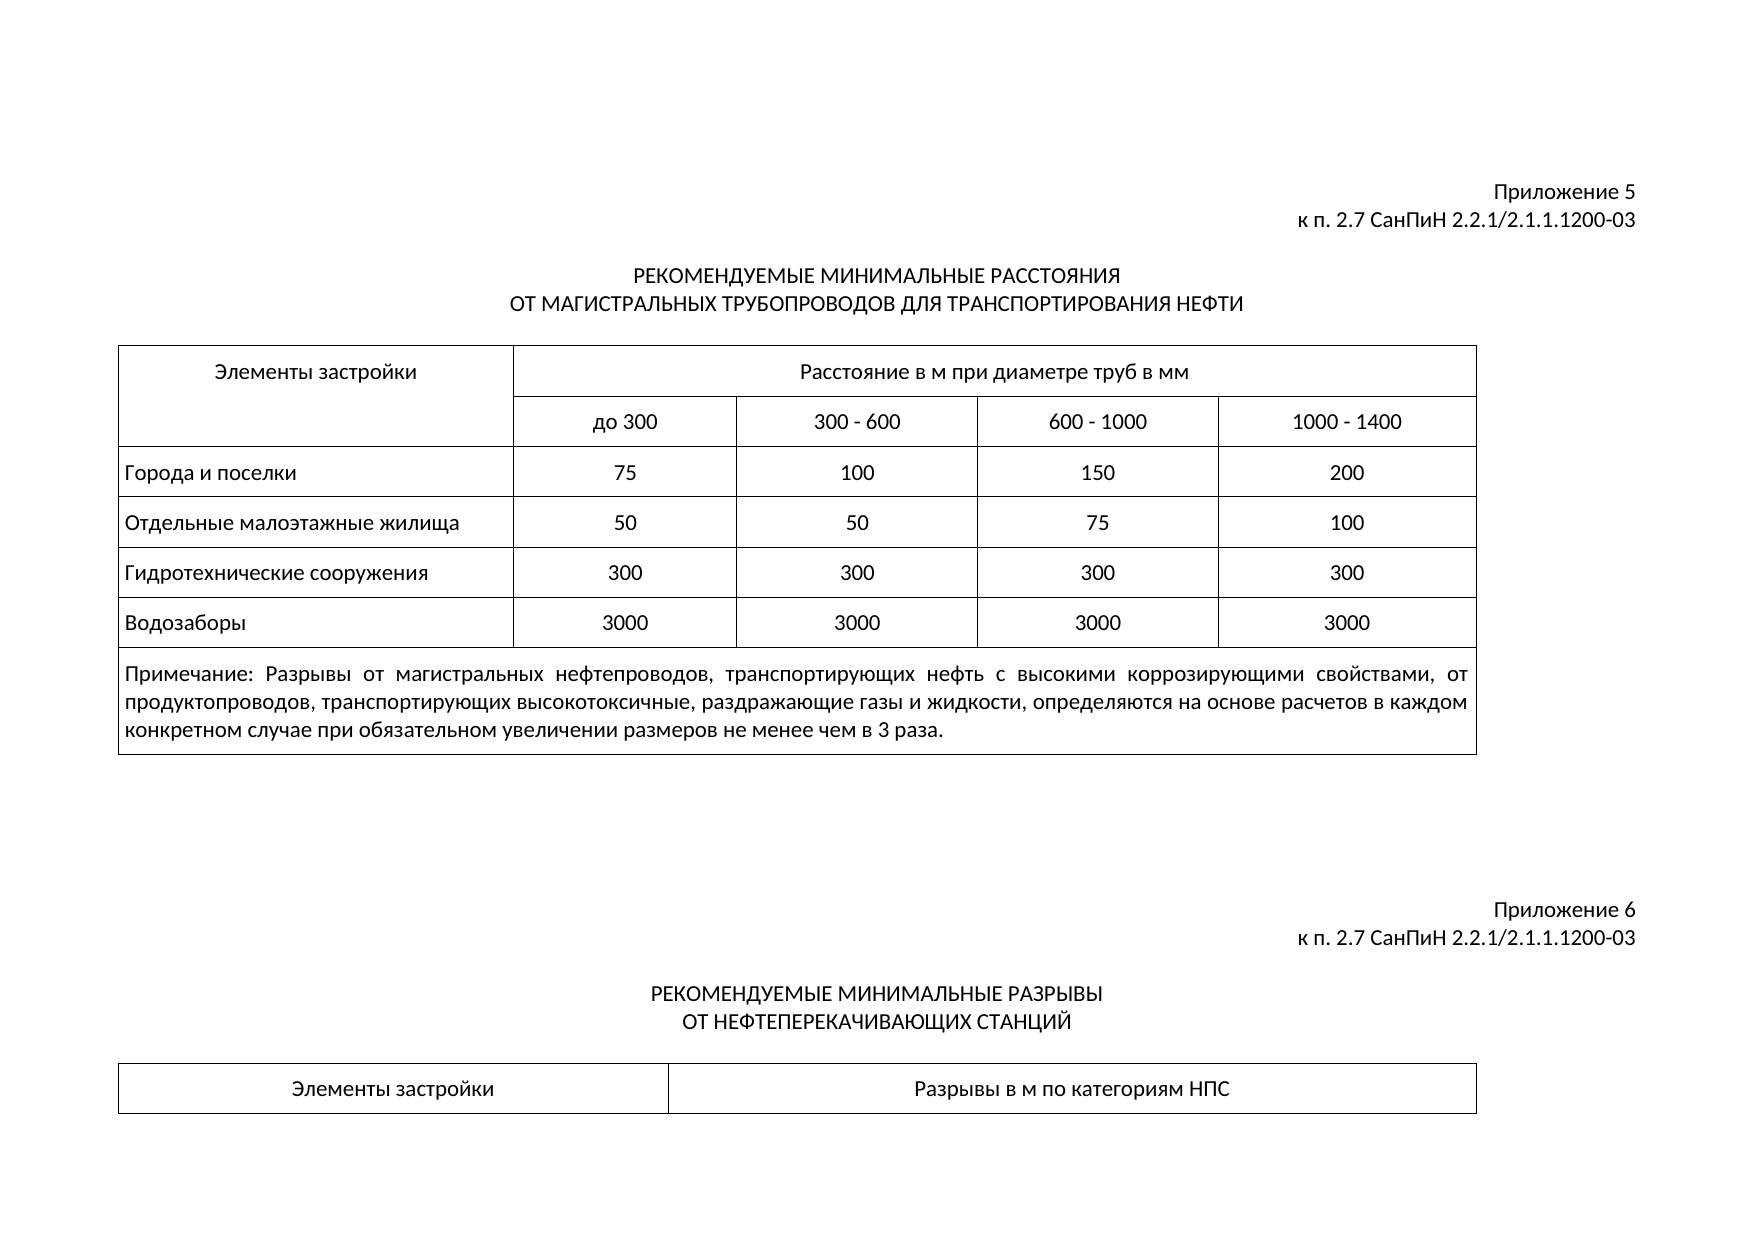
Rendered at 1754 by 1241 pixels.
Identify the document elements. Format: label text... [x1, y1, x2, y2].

table_cell 1000 - 1400 [1219, 397, 1476, 446]
text к п. 2.7 СанПиН 2.2.1/2.1.1.1200-03 [118, 205, 1636, 233]
text РЕКОМЕНДУЕМЫЕ МИНИМАЛЬНЫЕ РАССТОЯНИЯ [118, 261, 1636, 289]
table_cell 3000 [514, 598, 736, 647]
text РЕКОМЕНДУЕМЫЕ МИНИМАЛЬНЫЕ РАЗРЫВЫ [118, 979, 1636, 1007]
text ОТ МАГИСТРАЛЬНЫХ ТРУБОПРОВОДОВ ДЛЯ ТРАНСПОРТИРОВАНИЯ НЕФТИ [118, 289, 1636, 317]
table_header Элементы застройки [119, 1064, 668, 1113]
text ОТ НЕФТЕПЕРЕКАЧИВАЮЩИХ СТАНЦИЙ [118, 1007, 1636, 1035]
table_header Расстояние в м при диаметре труб в мм [514, 346, 1476, 396]
text к п. 2.7 СанПиН 2.2.1/2.1.1.1200-03 [118, 923, 1636, 951]
table_header Разрывы в м по категориям НПС [669, 1064, 1476, 1113]
table_cell 300 [978, 548, 1218, 597]
table_cell Города и поселки [119, 447, 513, 496]
table_cell 200 [1219, 447, 1476, 496]
table_cell 300 [514, 548, 736, 597]
table_cell 50 [514, 497, 736, 547]
text Приложение 6 [118, 895, 1636, 923]
table_cell 50 [737, 497, 977, 547]
table_cell 600 - 1000 [978, 397, 1218, 446]
table_cell 300 - 600 [737, 397, 977, 446]
table_cell 300 [737, 548, 977, 597]
table_header Элементы застройки [119, 346, 513, 446]
table_cell Примечание: Разрывы от магистральных нефтепроводов, транспортирующих нефть с высокими коррозирующими свойствами, от продуктопроводов, транспортирующих высокотоксичные, раздражающие газы и жидкости, определяются на основе расчетов в каждом конкретном случае при обязательном увеличении размеров не менее чем в 3 раза. [119, 648, 1476, 753]
table_cell 150 [978, 447, 1218, 496]
table_cell 300 [1219, 548, 1476, 597]
table_cell 3000 [737, 598, 977, 647]
table_cell 100 [737, 447, 977, 496]
table_cell Гидротехнические сооружения [119, 548, 513, 597]
table_cell 75 [514, 447, 736, 496]
table_cell 3000 [978, 598, 1218, 647]
table_cell 3000 [1219, 598, 1476, 647]
text Приложение 5 [118, 177, 1636, 205]
table_cell Отдельные малоэтажные жилища [119, 497, 513, 547]
table_cell до 300 [514, 397, 736, 446]
table_cell 100 [1219, 497, 1476, 547]
table_cell 75 [978, 497, 1218, 547]
table_cell Водозаборы [119, 598, 513, 647]
